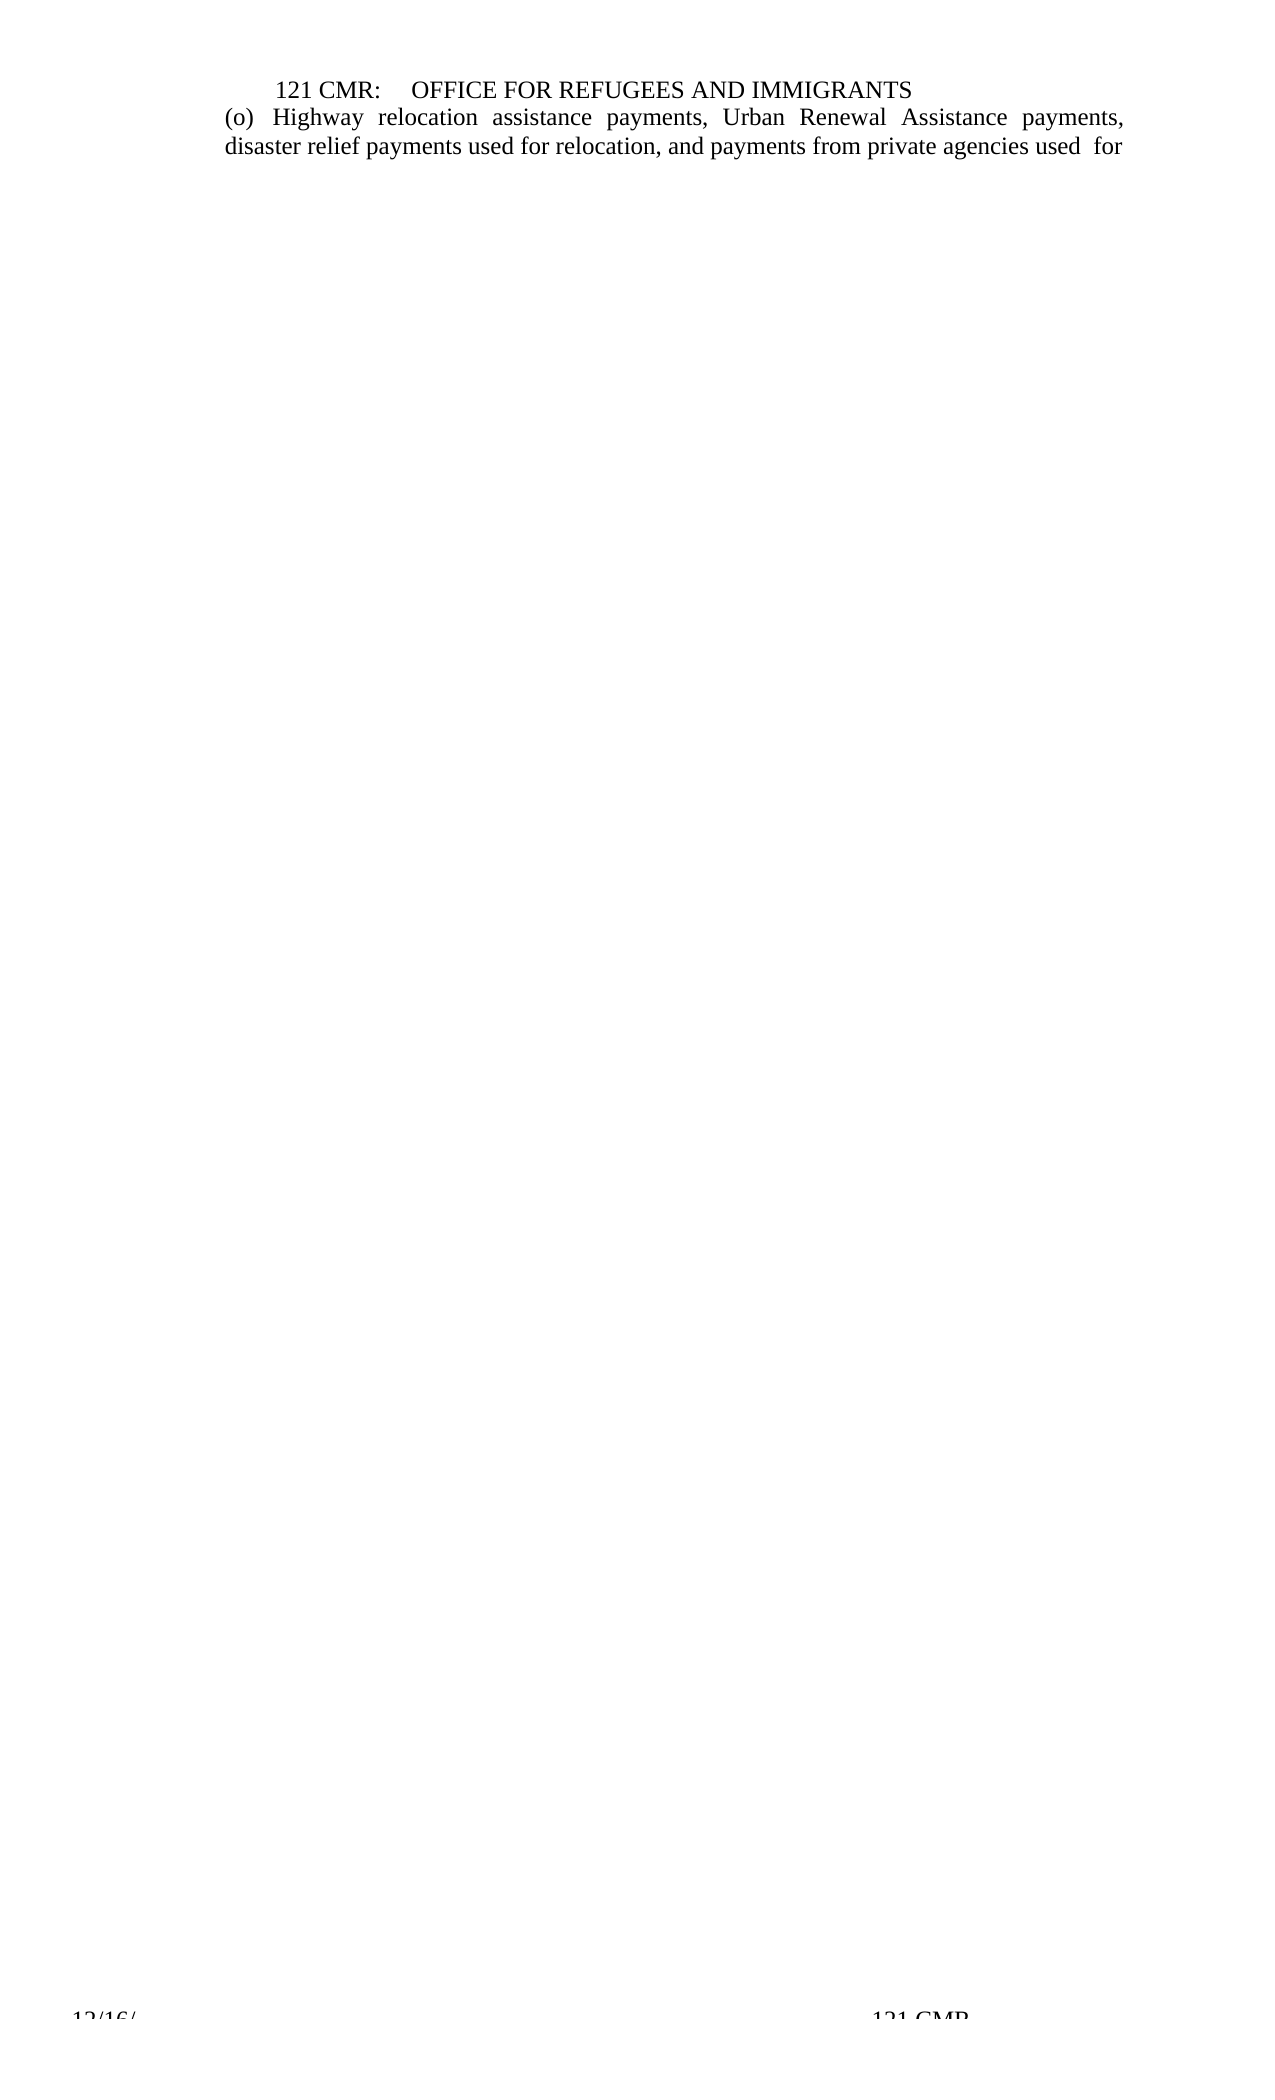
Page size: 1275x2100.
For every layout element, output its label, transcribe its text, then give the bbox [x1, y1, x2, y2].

list Highway relocation assistance payments, Urban Renewal Assistance payments, disaster relief payments used for relocation, and payments from private agencies used for [224, 102, 1125, 160]
